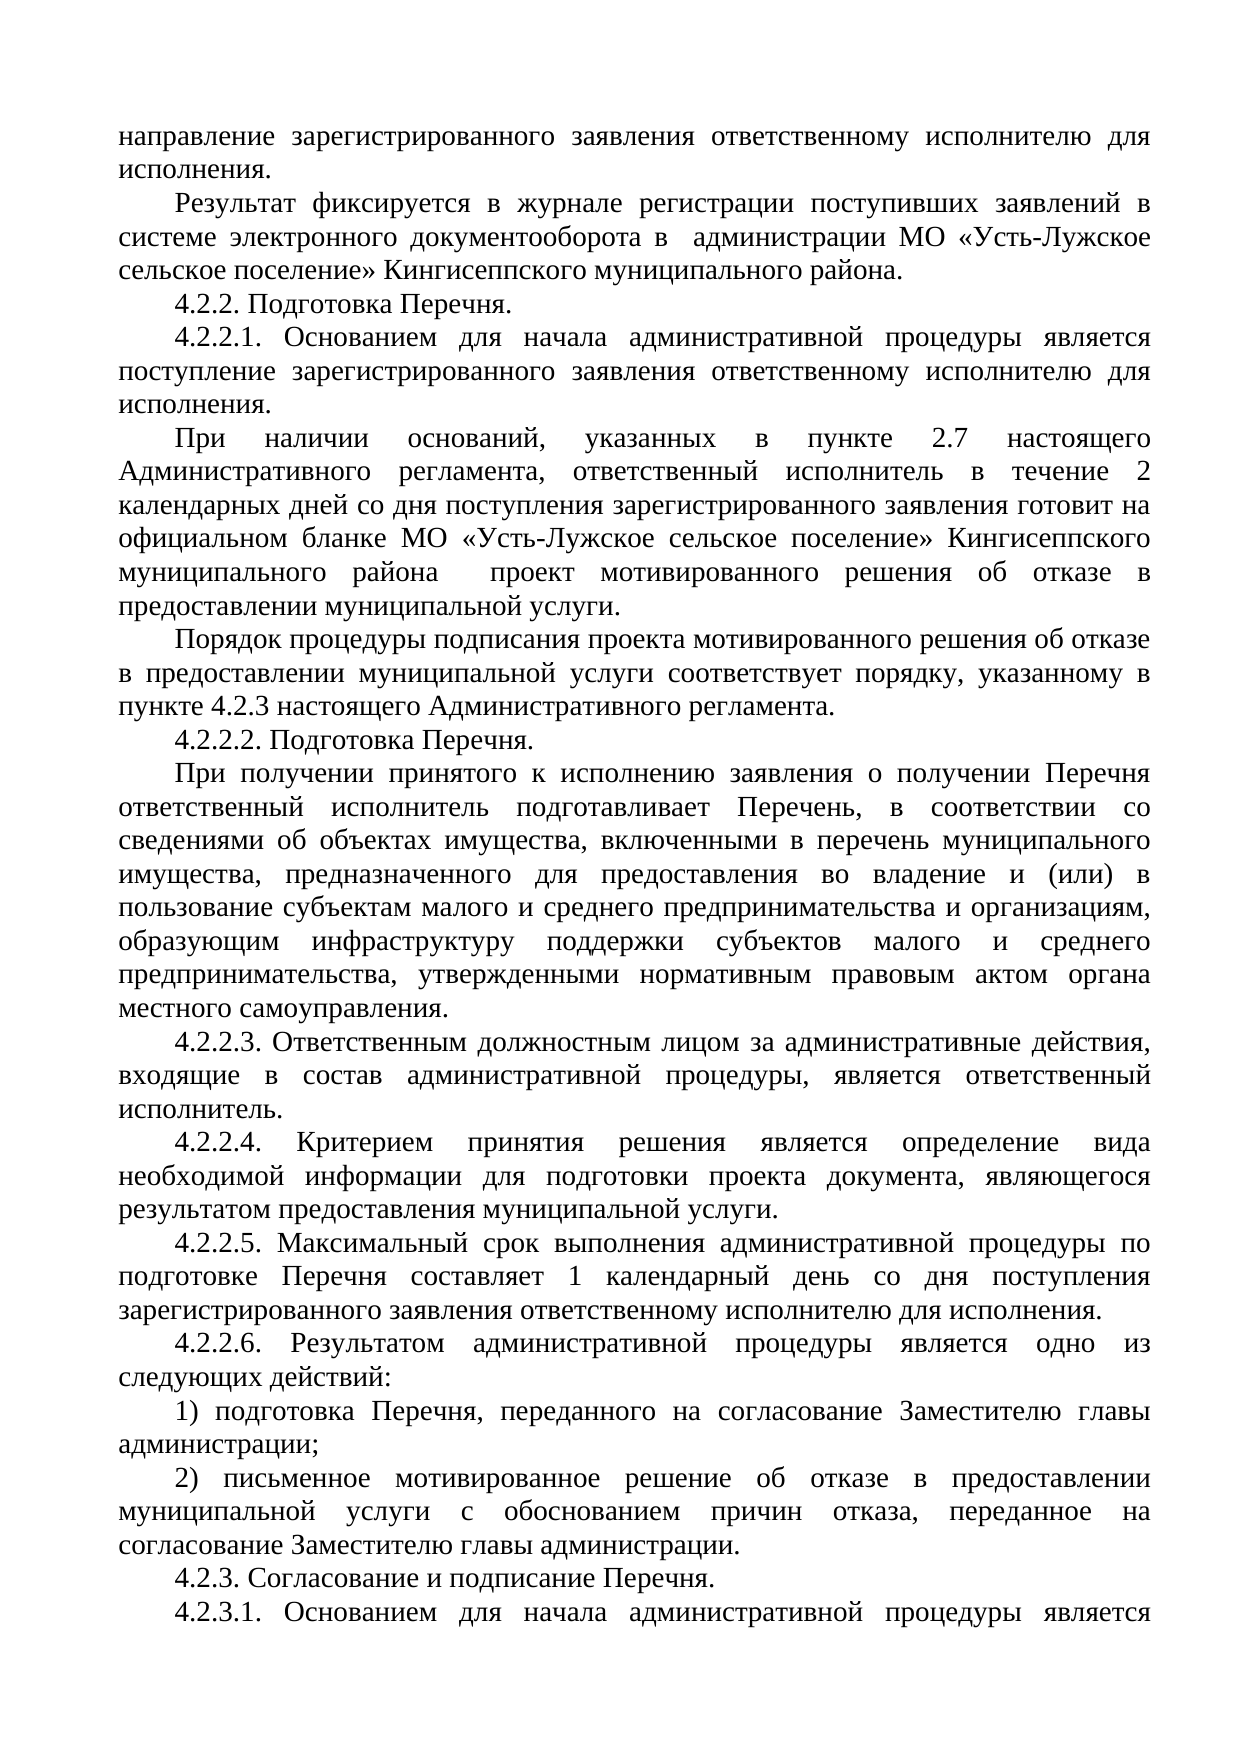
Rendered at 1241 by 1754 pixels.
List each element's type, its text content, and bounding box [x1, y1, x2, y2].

text При наличии оснований, указанных в пункте 2.7 настоящего Административного регламента, ответственный исполнитель в течение 2 календарных дней со дня поступления зарегистрированного заявления готовит на официальном бланке МО «Усть-Лужское сельское поселение» Кингисеппского муниципального района проект мотивированного решения об отказе в предоставлении муниципальной услуги. [118, 420, 1152, 621]
text 4.2.2.1. Основанием для начала административной процедуры является поступление зарегистрированного заявления ответственному исполнителю для исполнения. [118, 319, 1152, 420]
text 4.2.2.4. Критерием принятия решения является определение вида необходимой информации для подготовки проекта документа, являющегося результатом предоставления муниципальной услуги. [118, 1124, 1152, 1225]
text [118, 1594, 1152, 1627]
text 2) письменное мотивированное решение об отказе в предоставлении муниципальной услуги с обоснованием причин отказа, переданное на согласование Заместителю главы администрации. [118, 1460, 1152, 1560]
text Порядок процедуры подписания проекта мотивированного решения об отказе в предоставлении муниципальной услуги соответствует порядку, указанному в пункте 4.2.3 настоящего Административного регламента. [118, 621, 1152, 722]
text 4.2.2.2. Подготовка Перечня. [118, 722, 1152, 755]
text 4.2.2. Подготовка Перечня. [118, 286, 1152, 319]
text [118, 118, 1152, 185]
text При получении принятого к исполнению заявления о получении Перечня ответственный исполнитель подготавливает Перечень, в соответствии со сведениями об объектах имущества, включенными в перечень муниципального имущества, предназначенного для предоставления во владение и (или) в пользование субъектам малого и среднего предпринимательства и организациям, образующим инфраструктуру поддержки субъектов малого и среднего предпринимательства, утвержденными нормативным правовым актом органа местного самоуправления. [118, 755, 1152, 1024]
text 4.2.3. Согласование и подписание Перечня. [118, 1560, 1152, 1594]
text 4.2.2.3. Ответственным должностным лицом за административные действия, входящие в состав административной процедуры, является ответственный исполнитель. [118, 1024, 1152, 1124]
text 1) подготовка Перечня, переданного на согласование Заместителю главы администрации; [118, 1393, 1152, 1460]
text 4.2.2.5. Максимальный срок выполнения административной процедуры по подготовке Перечня составляет 1 календарный день со дня поступления зарегистрированного заявления ответственному исполнителю для исполнения. [118, 1225, 1152, 1326]
text Результат фиксируется в журнале регистрации поступивших заявлений в системе электронного документооборота в администрации МО «Усть-Лужское сельское поселение» Кингисеппского муниципального района. [118, 185, 1152, 286]
text 4.2.2.6. Результатом административной процедуры является одно из следующих действий: [118, 1326, 1152, 1393]
